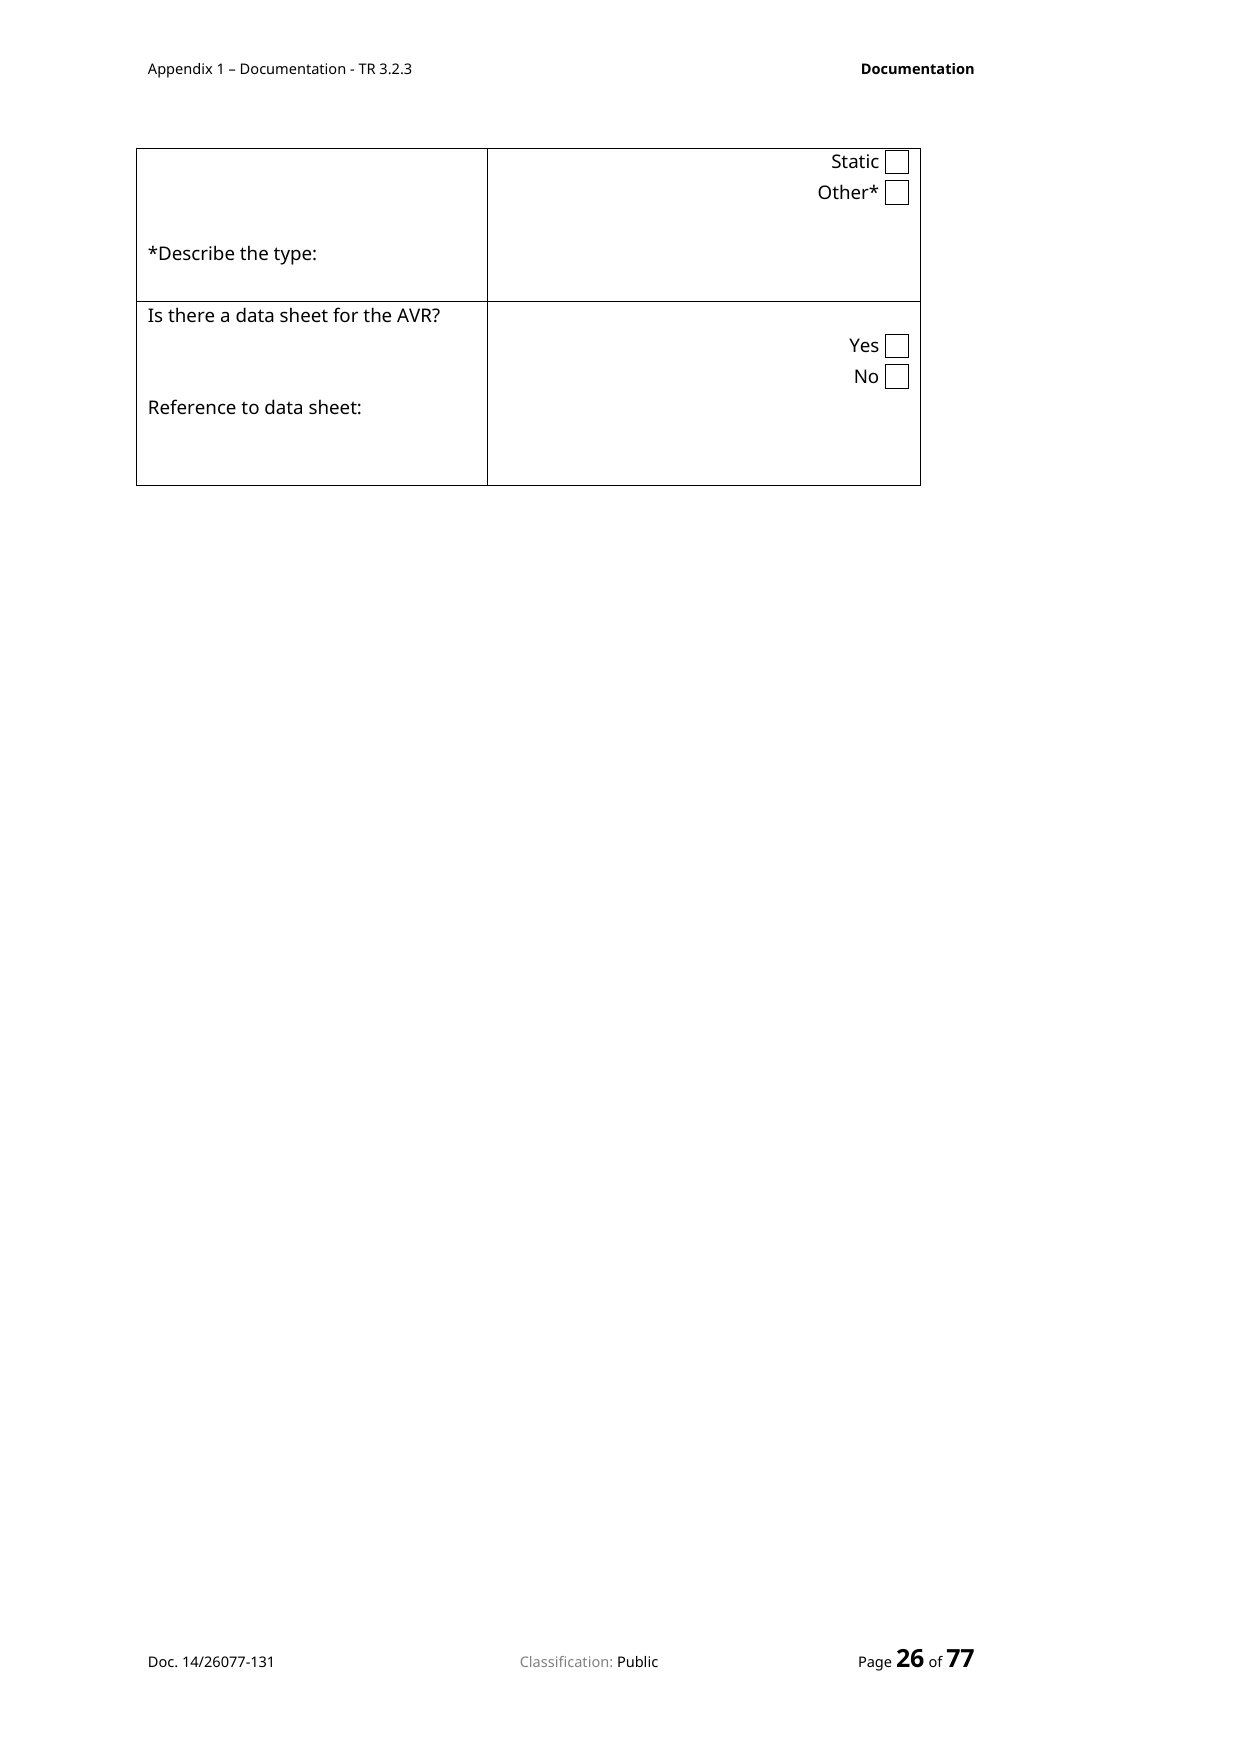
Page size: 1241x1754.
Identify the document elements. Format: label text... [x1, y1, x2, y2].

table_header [137, 149, 487, 301]
table_cell Yes No [488, 302, 920, 485]
table_cell Is there a data sheet for the AVR? Reference to data sheet: [137, 302, 487, 485]
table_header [488, 149, 920, 301]
